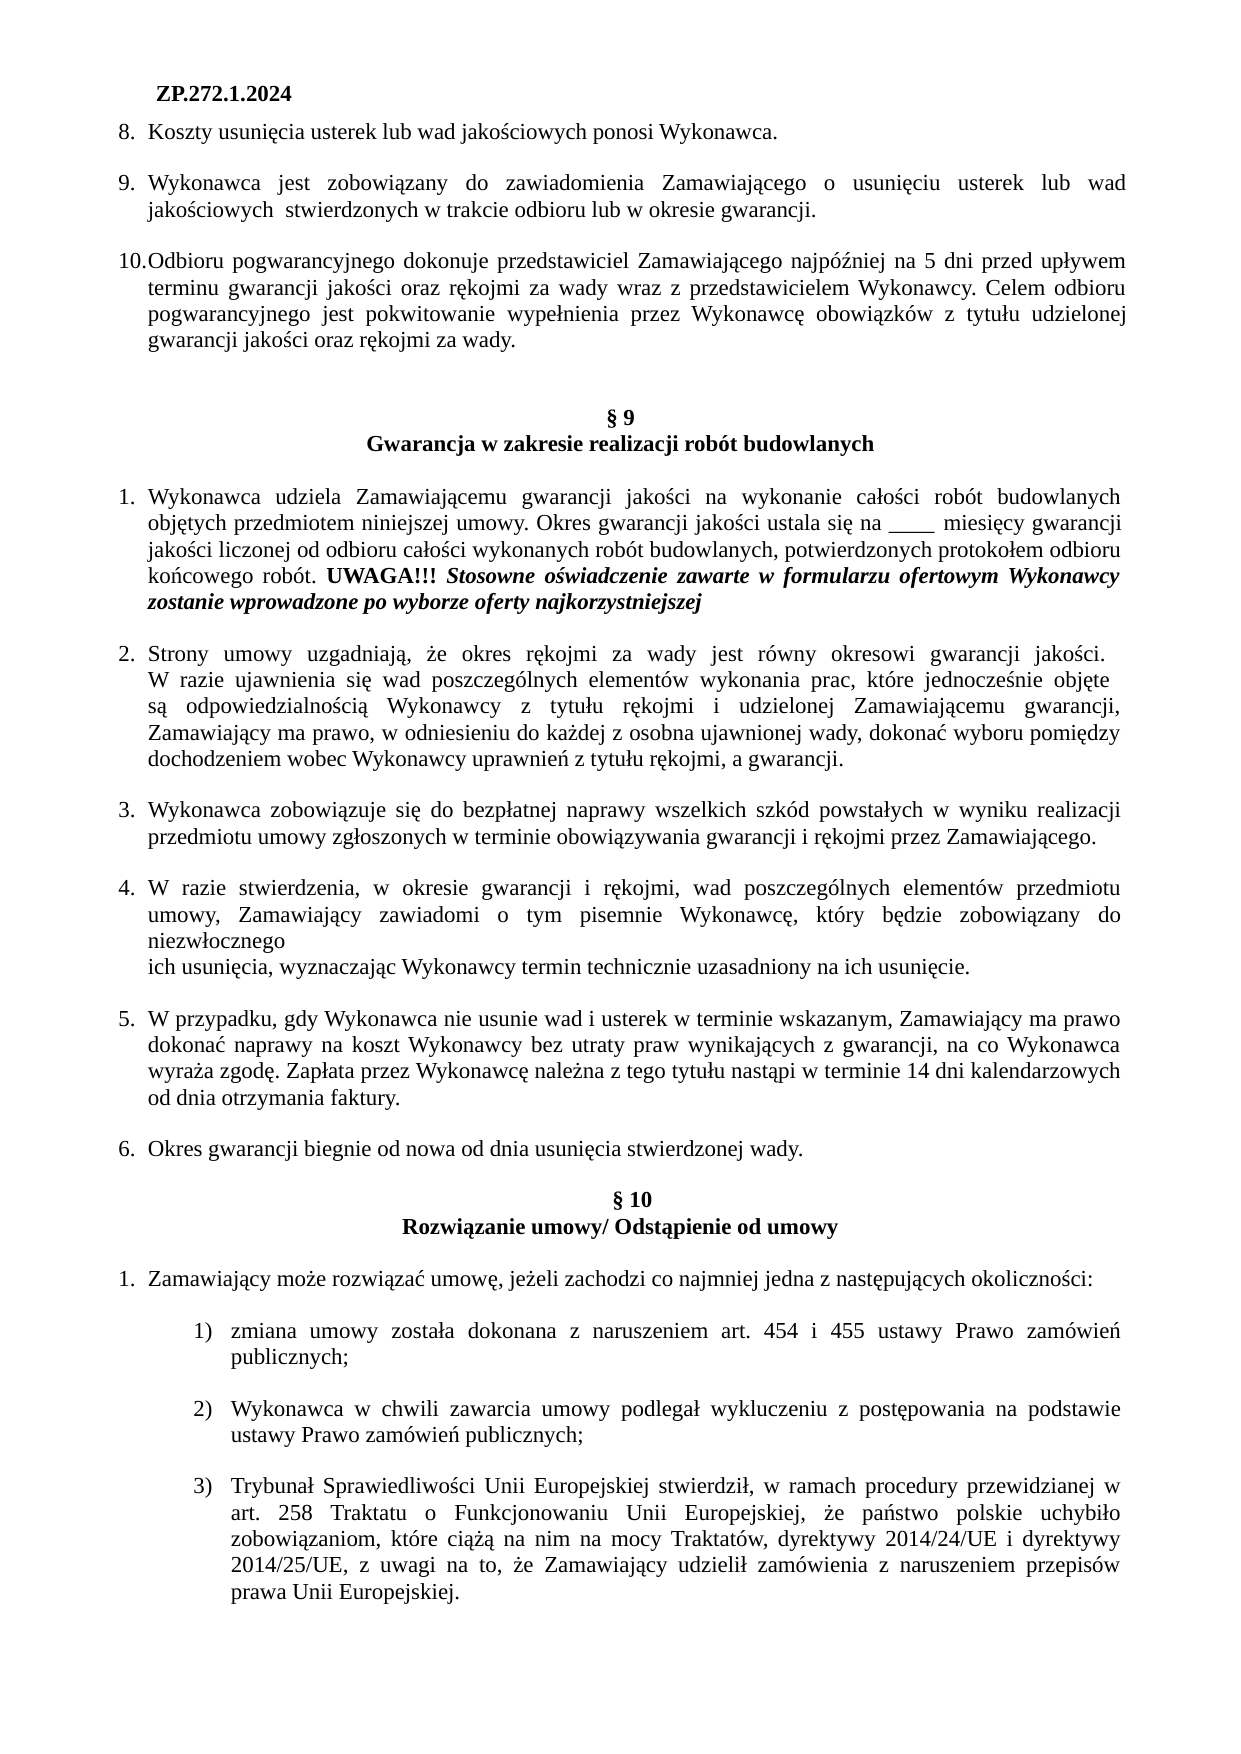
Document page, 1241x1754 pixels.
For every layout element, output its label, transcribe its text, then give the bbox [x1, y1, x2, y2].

list Wykonawca udziela Zamawiającemu gwarancji jakości na wykonanie całości robót budowlanych objętych przedmiotem niniejszej umowy. Okres gwarancji jakości ustala się na ____ miesięcy gwarancji jakości liczonej od odbioru całości wykonanych robót budowlanych, potwierdzonych protokołem odbioru końcowego robót. UWAGA!!! Stosowne oświadczenie zawarte w formularzu ofertowym Wykonawcy zostanie wprowadzone po wyborze oferty najkorzystniejszej [118, 483, 1122, 615]
text Rozwiązanie umowy/ Odstąpienie od umowy [118, 1213, 1122, 1239]
list Wykonawca w chwili zawarcia umowy podlegał wykluczeniu z postępowania na podstawie ustawy Prawo zamówień publicznych; [193, 1394, 1122, 1447]
text § 10 [142, 1186, 1122, 1213]
text Gwarancja w zakresie realizacji robót budowlanych [118, 430, 1122, 457]
list § 9 [118, 404, 1122, 430]
list Koszty usunięcia usterek lub wad jakościowych ponosi Wykonawca. [118, 118, 1128, 144]
list W razie stwierdzenia, w okresie gwarancji i rękojmi, wad poszczególnych elementów przedmiotu umowy, Zamawiający zawiadomi o tym pisemnie Wykonawcę, który będzie zobowiązany do niezwłocznego ich usunięcia, wyznaczając Wykonawcy termin technicznie uzasadniony na ich usunięcie. [118, 874, 1122, 980]
list Trybunał Sprawiedliwości Unii Europejskiej stwierdził, w ramach procedury przewidzianej w art. 258 Traktatu o Funkcjonowaniu Unii Europejskiej, że państwo polskie uchybiło zobowiązaniom, które ciążą na nim na mocy Traktatów, dyrektywy 2014/24/UE i dyrektywy 2014/25/UE, z uwagi na to, że Zamawiający udzielił zamówienia z naruszeniem przepisów prawa Unii Europejskiej. [193, 1472, 1122, 1604]
list zmiana umowy została dokonana z naruszeniem art. 454 i 455 ustawy Prawo zamówień publicznych; [193, 1317, 1122, 1369]
list Wykonawca zobowiązuje się do bezpłatnej naprawy wszelkich szkód powstałych w wyniku realizacji przedmiotu umowy zgłoszonych w terminie obowiązywania gwarancji i rękojmi przez Zamawiającego. [118, 797, 1122, 849]
list Okres gwarancji biegnie od nowa od dnia usunięcia stwierdzonej wady. [118, 1135, 1122, 1161]
list Zamawiający może rozwiązać umowę, jeżeli zachodzi co najmniej jedna z następujących okoliczności: [118, 1266, 1122, 1292]
list Wykonawca jest zobowiązany do zawiadomienia Zamawiającego o usunięciu usterek lub wad jakościowych stwierdzonych w trakcie odbioru lub w okresie gwarancji. [118, 169, 1128, 222]
list W przypadku, gdy Wykonawca nie usunie wad i usterek w terminie wskazanym, Zamawiający ma prawo dokonać naprawy na koszt Wykonawcy bez utraty praw wynikających z gwarancji, na co Wykonawca wyraża zgodę. Zapłata przez Wykonawcę należna z tego tytułu nastąpi w terminie 14 dni kalendarzowych od dnia otrzymania faktury. [118, 1005, 1122, 1110]
list Strony umowy uzgadniają, że okres rękojmi za wady jest równy okresowi gwarancji jakości. W razie ujawnienia się wad poszczególnych elementów wykonania prac, które jednocześnie objęte są odpowiedzialnością Wykonawcy z tytułu rękojmi i udzielonej Zamawiającemu gwarancji, Zamawiający ma prawo, w odniesieniu do każdej z osobna ujawnionej wady, dokonać wyboru pomiędzy dochodzeniem wobec Wykonawcy uprawnień z tytułu rękojmi, a gwarancji. [118, 640, 1122, 772]
list Odbioru pogwarancyjnego dokonuje przedstawiciel Zamawiającego najpóźniej na 5 dni przed upływem terminu gwarancji jakości oraz rękojmi za wady wraz z przedstawicielem Wykonawcy. Celem odbioru pogwarancyjnego jest pokwitowanie wypełnienia przez Wykonawcę obowiązków z tytułu udzielonej gwarancji jakości oraz rękojmi za wady. [118, 247, 1128, 353]
